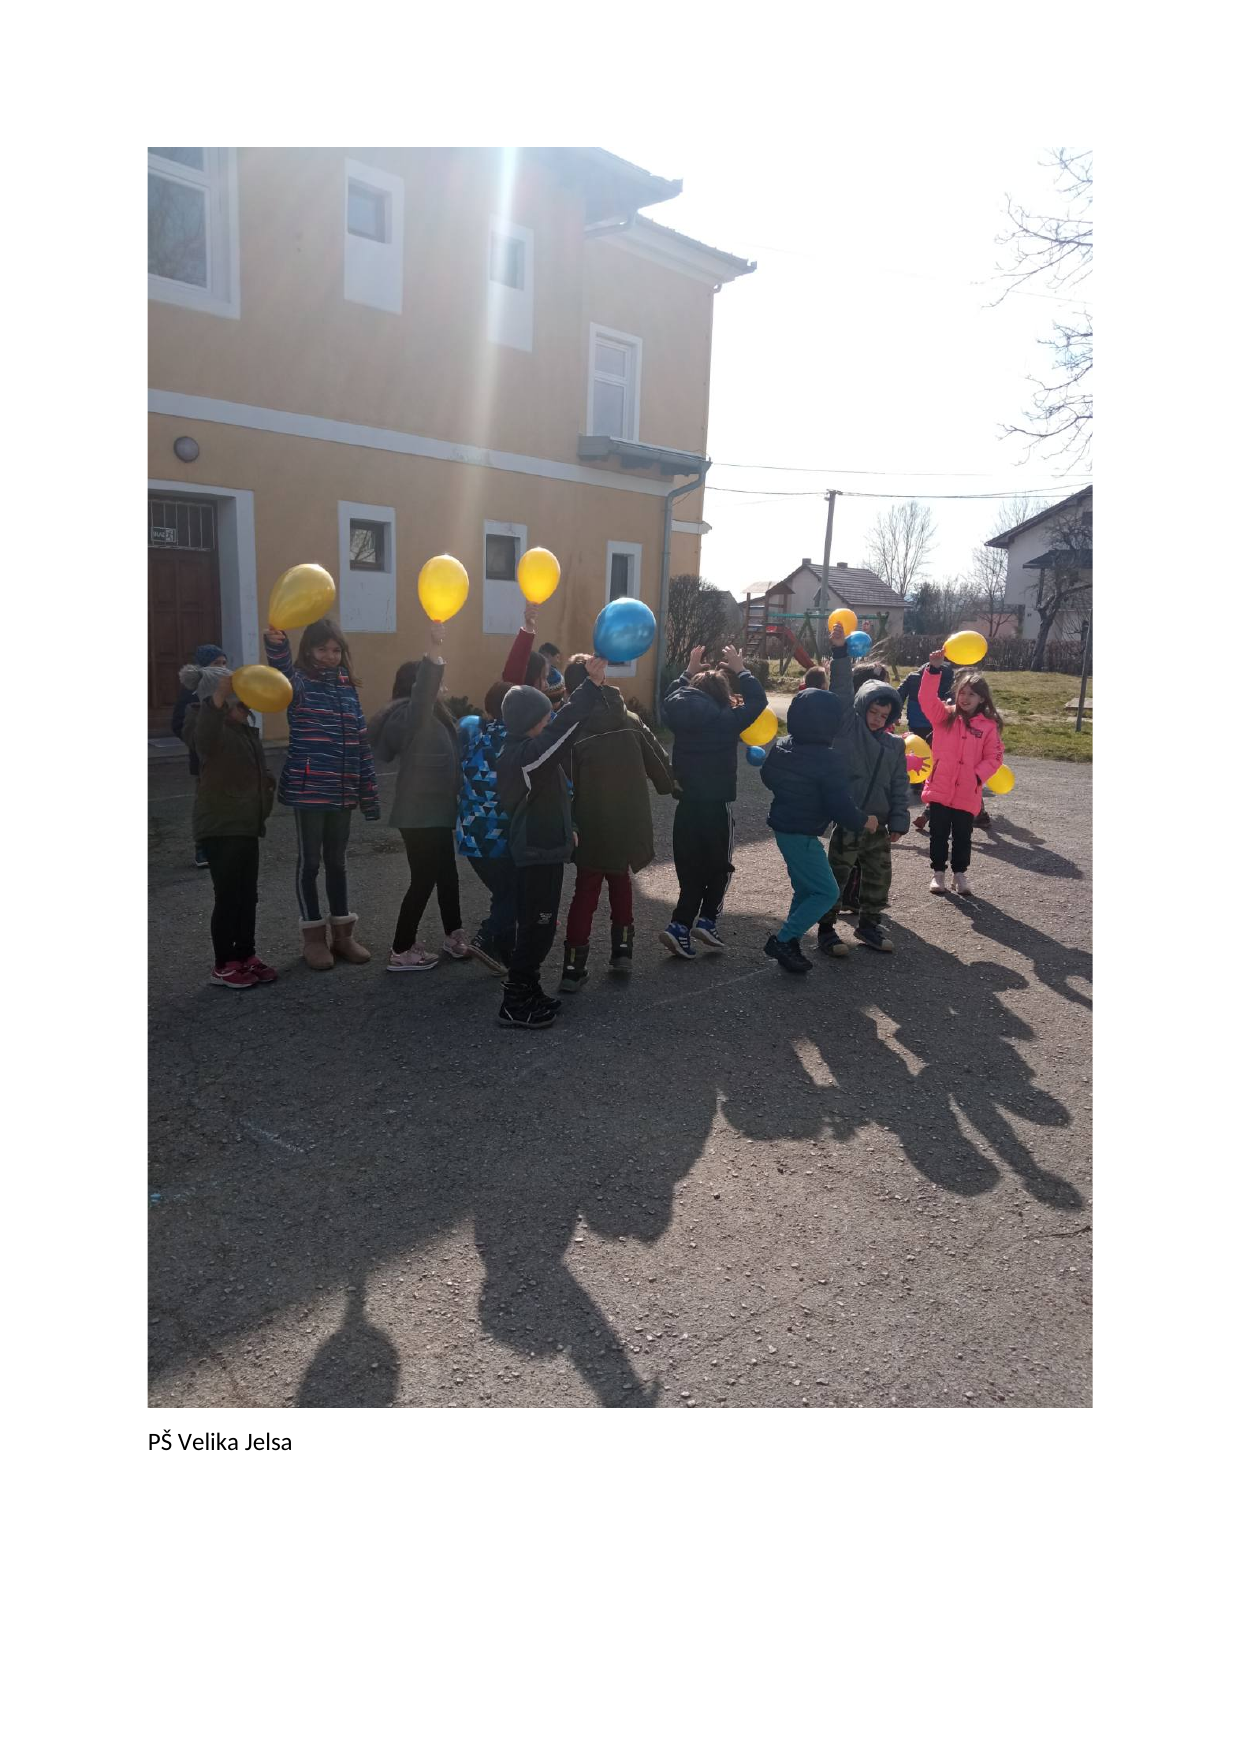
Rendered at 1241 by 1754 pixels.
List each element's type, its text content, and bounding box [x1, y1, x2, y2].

text PŠ Velika Jelsa [148, 1426, 1093, 1457]
picture [147, 147, 1093, 1408]
